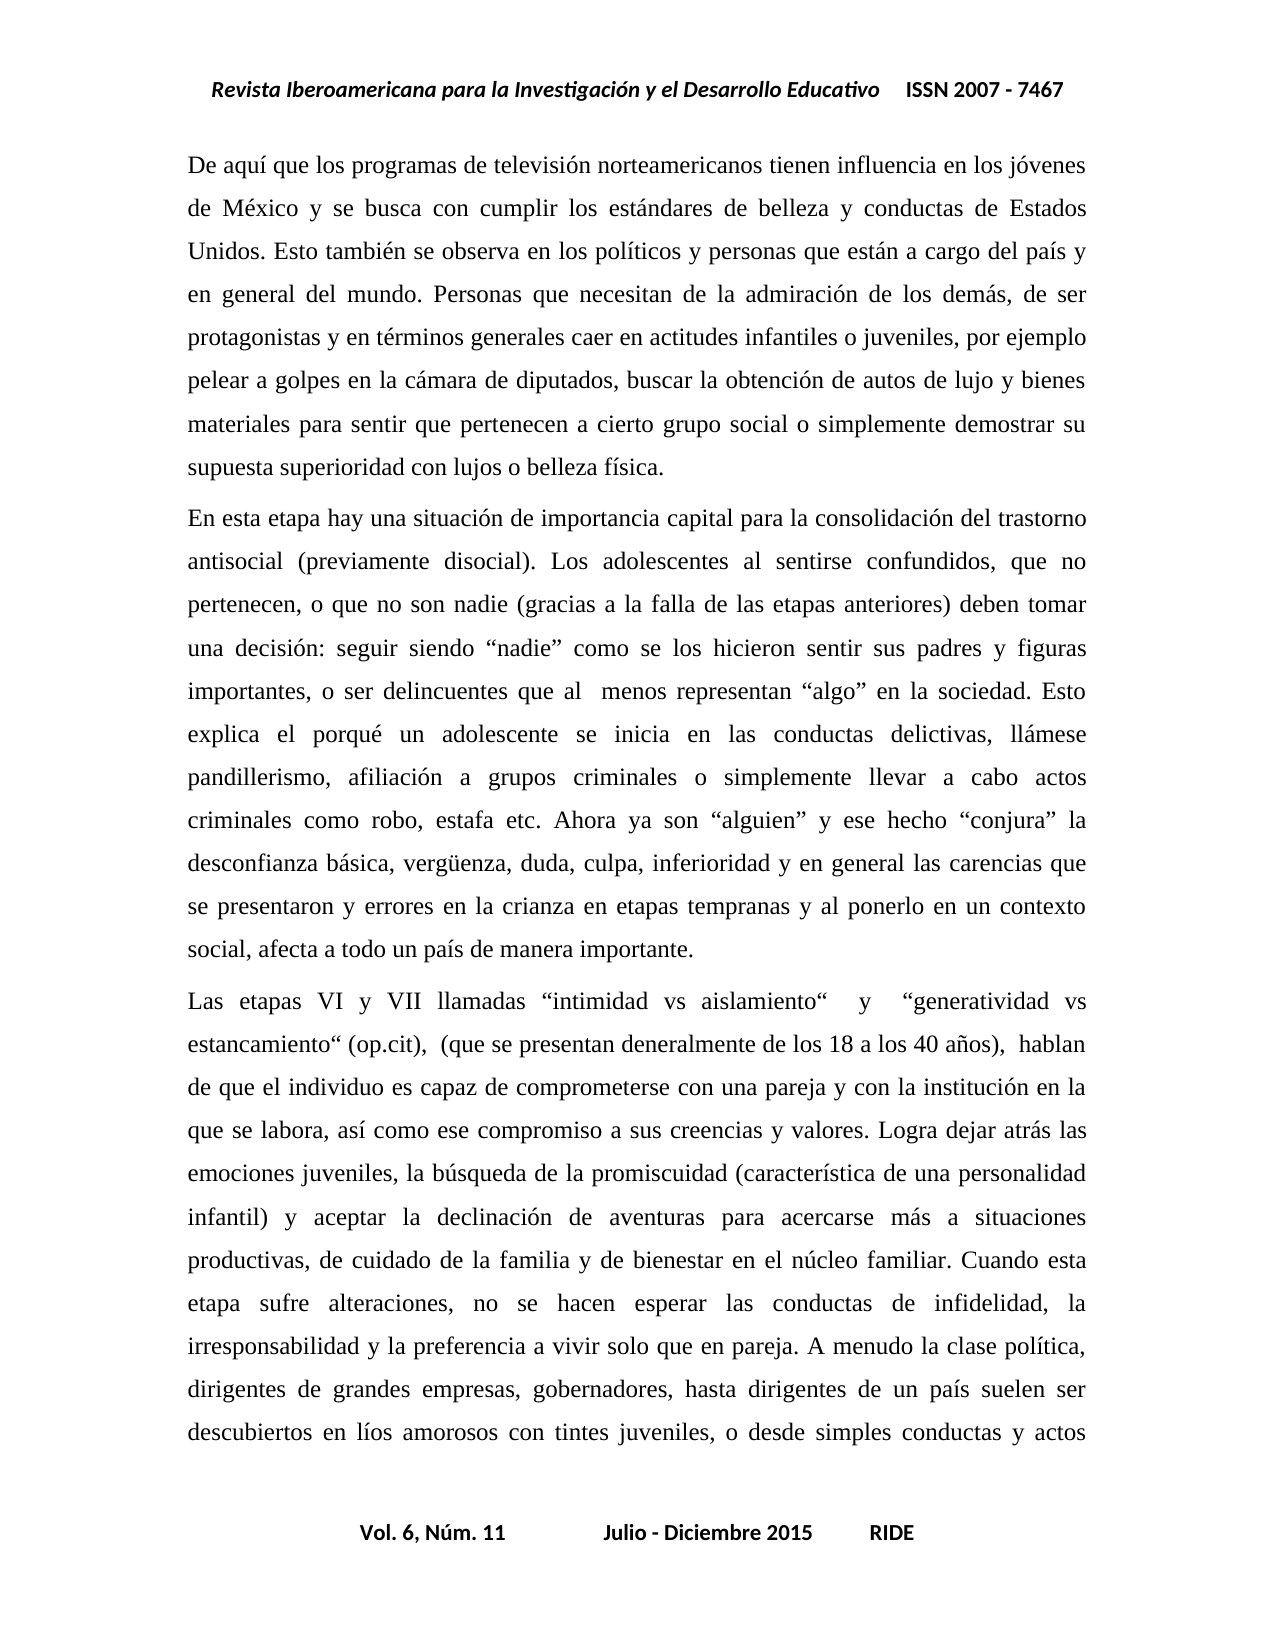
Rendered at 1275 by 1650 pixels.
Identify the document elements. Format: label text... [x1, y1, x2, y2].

text De aquí que los programas de televisión norteamericanos tienen influencia en los jóvenes de México y se busca con cumplir los estándares de belleza y conductas de Estados Unidos. Esto también se observa en los políticos y personas que están a cargo del país y en general del mundo. Personas que necesitan de la admiración de los demás, de ser protagonistas y en términos generales caer en actitudes infantiles o juveniles, por ejemplo pelear a golpes en la cámara de diputados, buscar la obtención de autos de lujo y bienes materiales para sentir que pertenecen a cierto grupo social o simplemente demostrar su supuesta superioridad con lujos o belleza física. [187, 150, 1087, 481]
text En esta etapa hay una situación de importancia capital para la consolidación del trastorno antisocial (previamente disocial). Los adolescentes al sentirse confundidos, que no pertenecen, o que no son nadie (gracias a la falla de las etapas anteriores) deben tomar una decisión: seguir siendo “nadie” como se los hicieron sentir sus padres y figuras importantes, o ser delincuentes que al menos representan “algo” en la sociedad. Esto explica el porqué un adolescente se inicia en las conductas delictivas, llámese pandillerismo, afiliación a grupos criminales o simplemente llevar a cabo actos criminales como robo, estafa etc. Ahora ya son “alguien” y ese hecho “conjura” la desconfianza básica, vergüenza, duda, culpa, inferioridad y en general las carencias que se presentaron y errores en la crianza en etapas tempranas y al ponerlo en un contexto social, afecta a todo un país de manera importante. [187, 503, 1087, 963]
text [187, 986, 1087, 1446]
